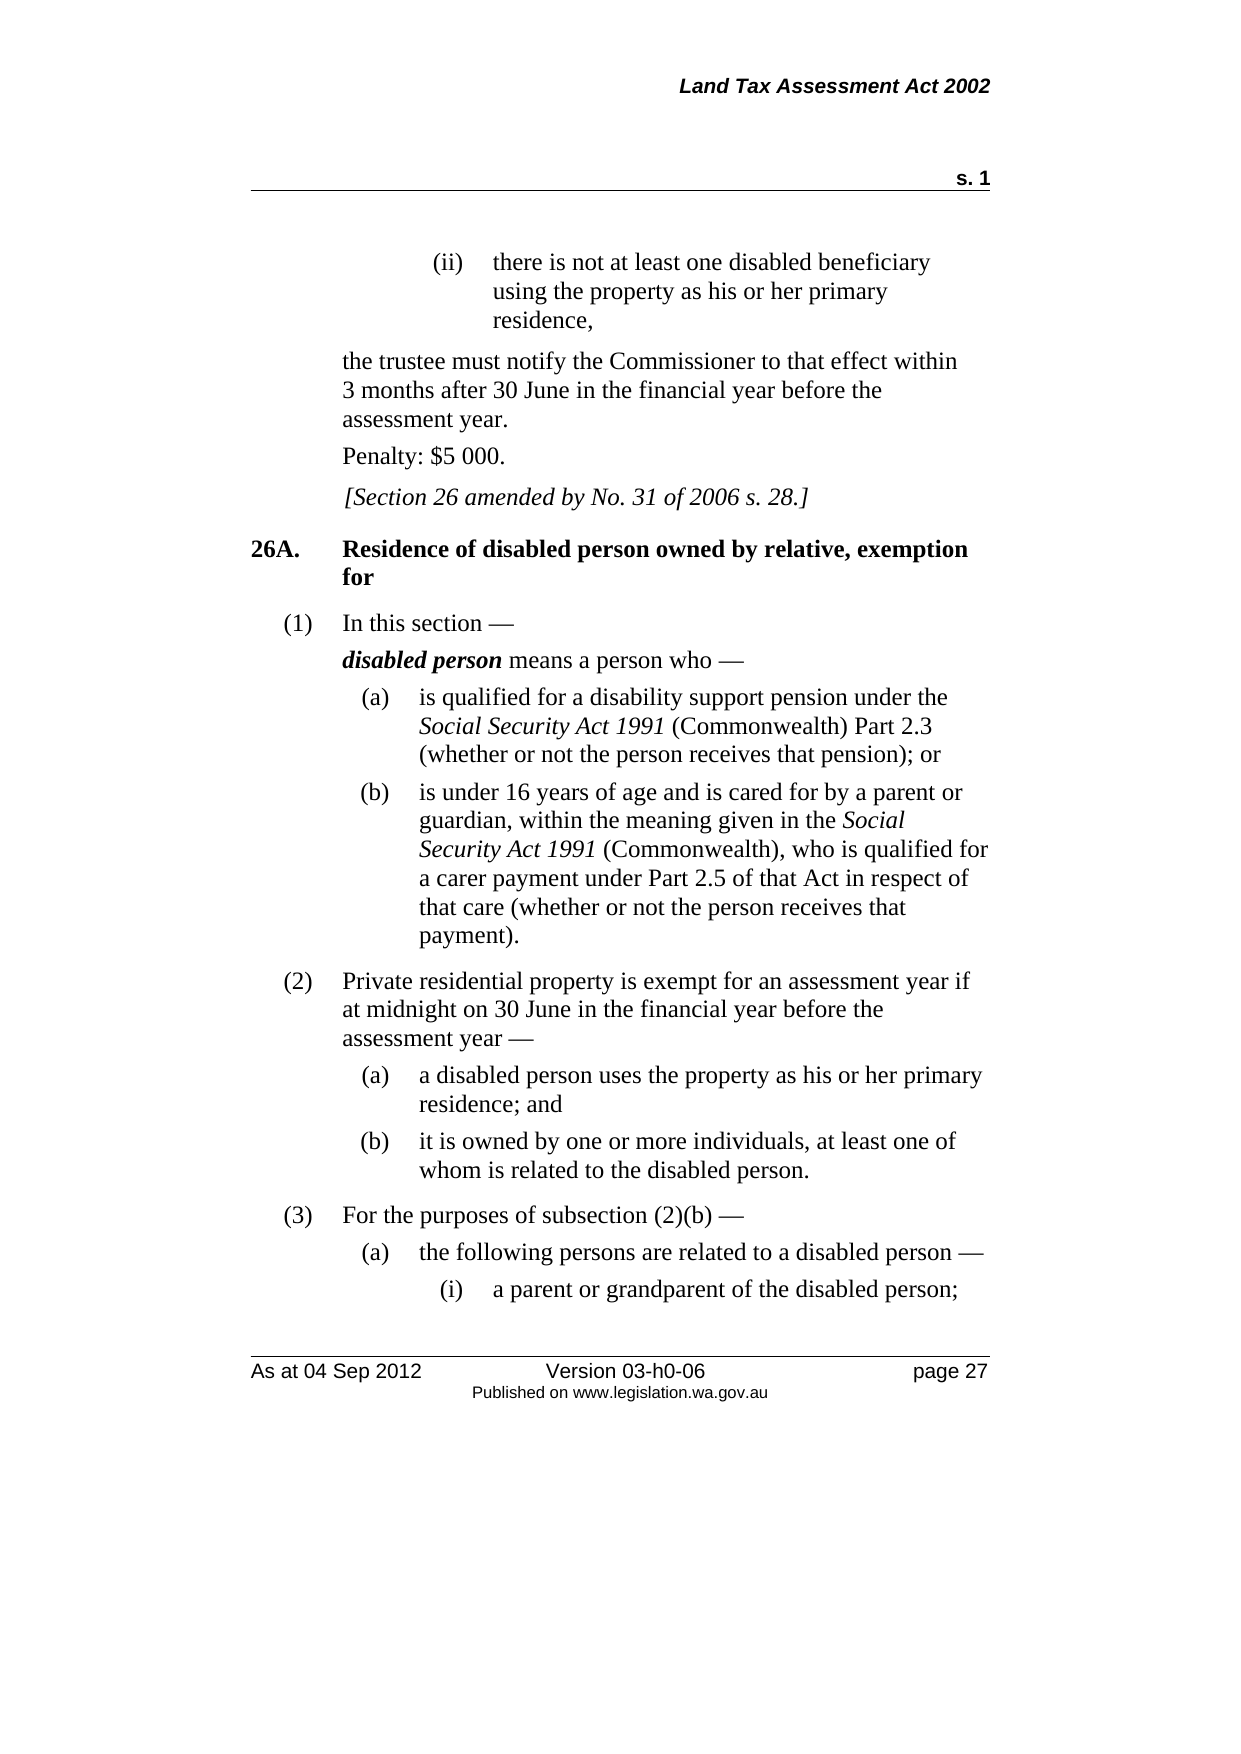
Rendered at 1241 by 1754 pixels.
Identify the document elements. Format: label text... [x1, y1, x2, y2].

subtitle 26A. Residence of disabled person owned by relative, exemption for [251, 534, 990, 591]
text (i) a parent or grandparent of the disabled person; [251, 1274, 990, 1303]
text (a) the following persons are related to a disabled person — [251, 1237, 990, 1266]
text (2) Private residential property is exempt for an assessment year if at midnight on 30 June in the financial year before the assessment year — [251, 966, 990, 1052]
text (b) is under 16 years of age and is cared for by a parent or guardian, within the meaning given in the Social Security Act 1991 (Commonwealth), who is qualified for a carer payment under Part 2.5 of that Act in respect of that care (whether or not the person receives that payment). [251, 777, 990, 949]
text [Section 26 amended by No. 31 of 2006 s. 28.] [251, 482, 990, 511]
text Penalty: $5 000. [251, 441, 990, 469]
text the trustee must notify the Commissioner to that effect within 3 months after 30 June in the financial year before the assessment year. [251, 346, 990, 432]
text (a) a disabled person uses the property as his or her primary residence; and [251, 1060, 990, 1118]
text disabled person means a person who — [251, 645, 990, 674]
text (ii) there is not at least one disabled beneficiary using the property as his or her primary residence, [251, 247, 990, 334]
text (3) For the purposes of subsection (2)(b) — [251, 1200, 990, 1229]
text (a) is qualified for a disability support pension under the Social Security Act 1991 (Commonwealth) Part 2.3 (whether or not the person receives that pension); or [251, 682, 990, 768]
text (b) it is owned by one or more individuals, at least one of whom is related to the disabled person. [251, 1126, 990, 1184]
text (1) In this section — [251, 608, 990, 637]
